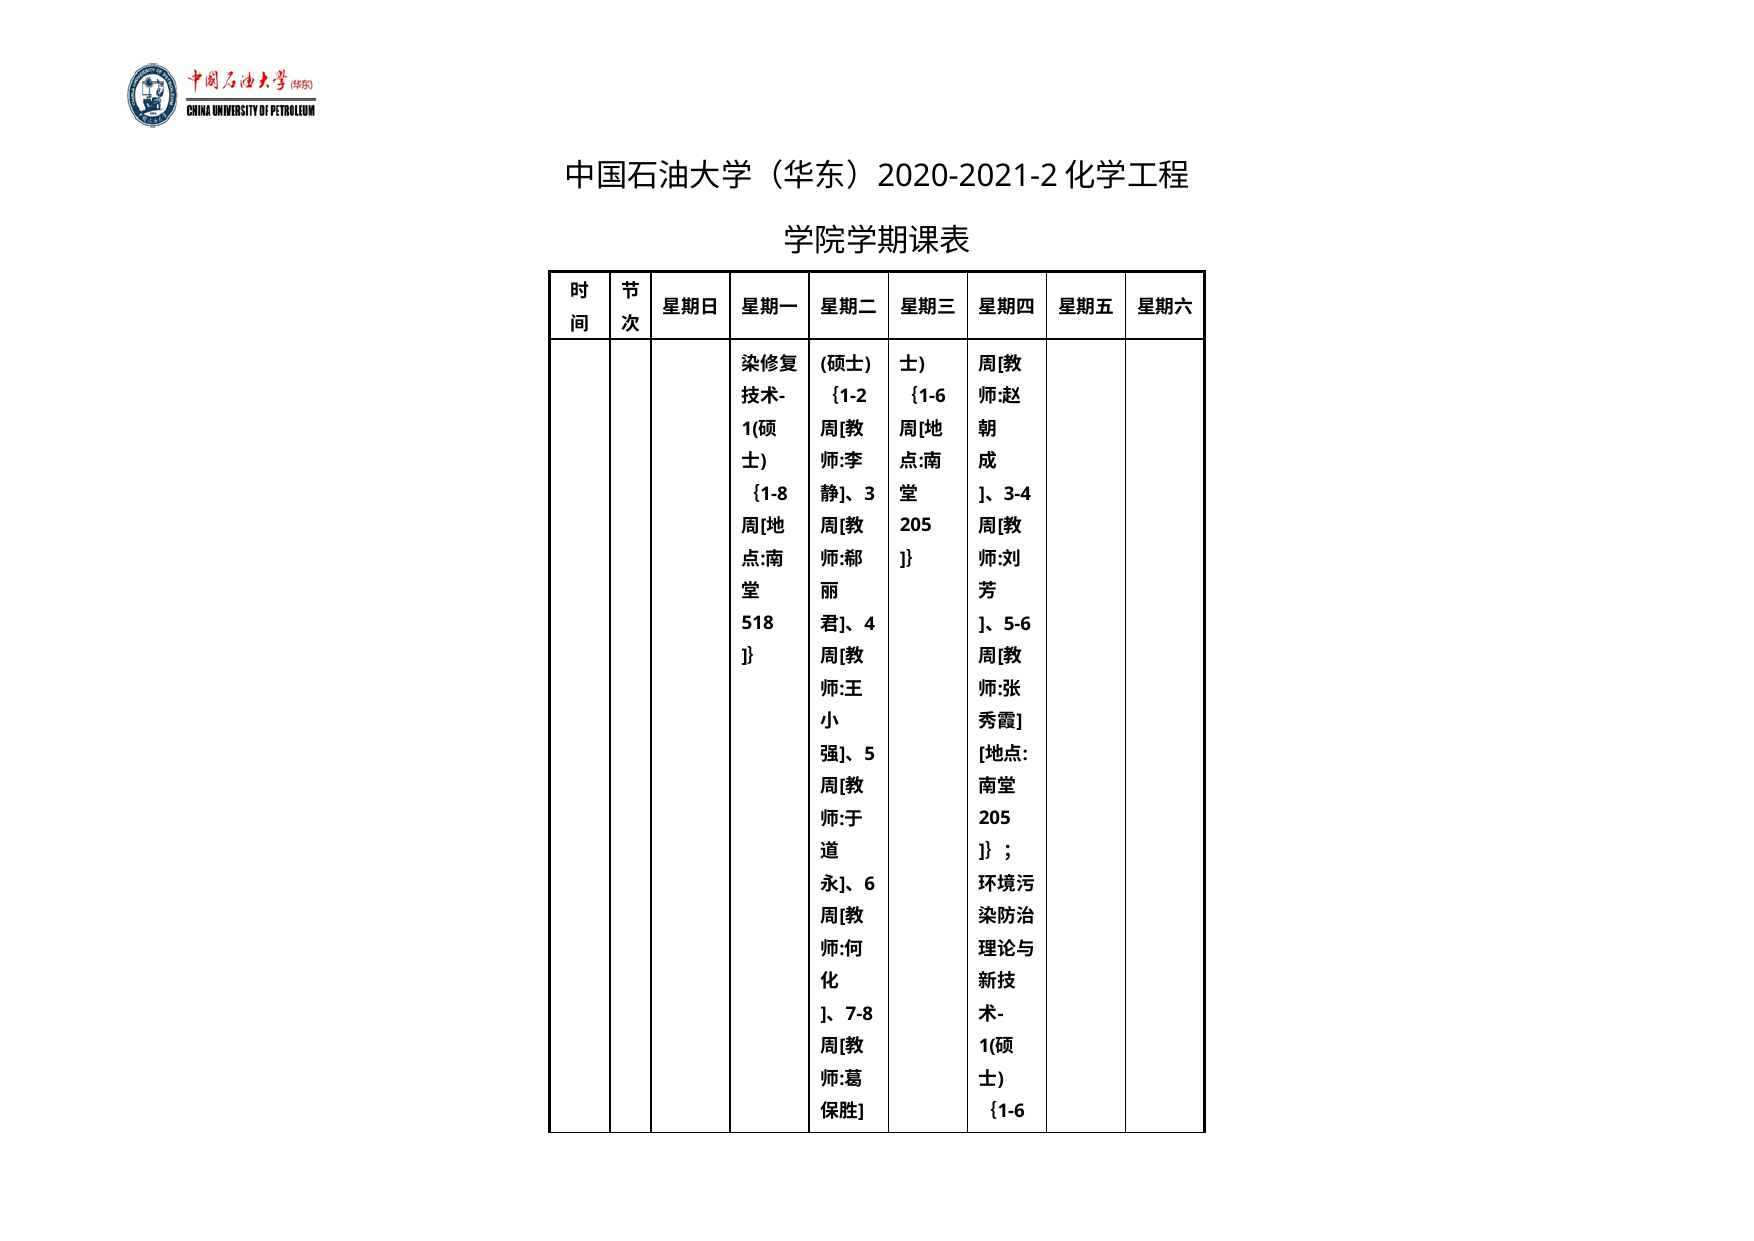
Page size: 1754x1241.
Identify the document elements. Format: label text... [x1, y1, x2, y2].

table_cell 节 次 [611, 273, 650, 338]
table_cell 星期六 [1126, 273, 1203, 338]
table_cell [1126, 340, 1203, 1132]
table_cell 时 间 [551, 273, 609, 338]
table_cell 星期二 [810, 273, 888, 338]
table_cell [968, 340, 1046, 1132]
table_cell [889, 340, 967, 1132]
table_cell [652, 340, 729, 1132]
table_cell 星期一 [731, 273, 808, 338]
table_cell 星期三 [889, 273, 967, 338]
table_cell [810, 340, 888, 1132]
table_cell 星期四 [968, 273, 1046, 338]
table_cell 星期日 [652, 273, 729, 338]
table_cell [731, 340, 808, 1132]
table_cell 星期五 [1047, 273, 1125, 338]
table_header 中国石油大学（华东）2020-2021-2化学工程学院学期课表 [549, 140, 1204, 270]
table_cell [1047, 340, 1125, 1132]
table_cell 8 [611, 340, 650, 1132]
